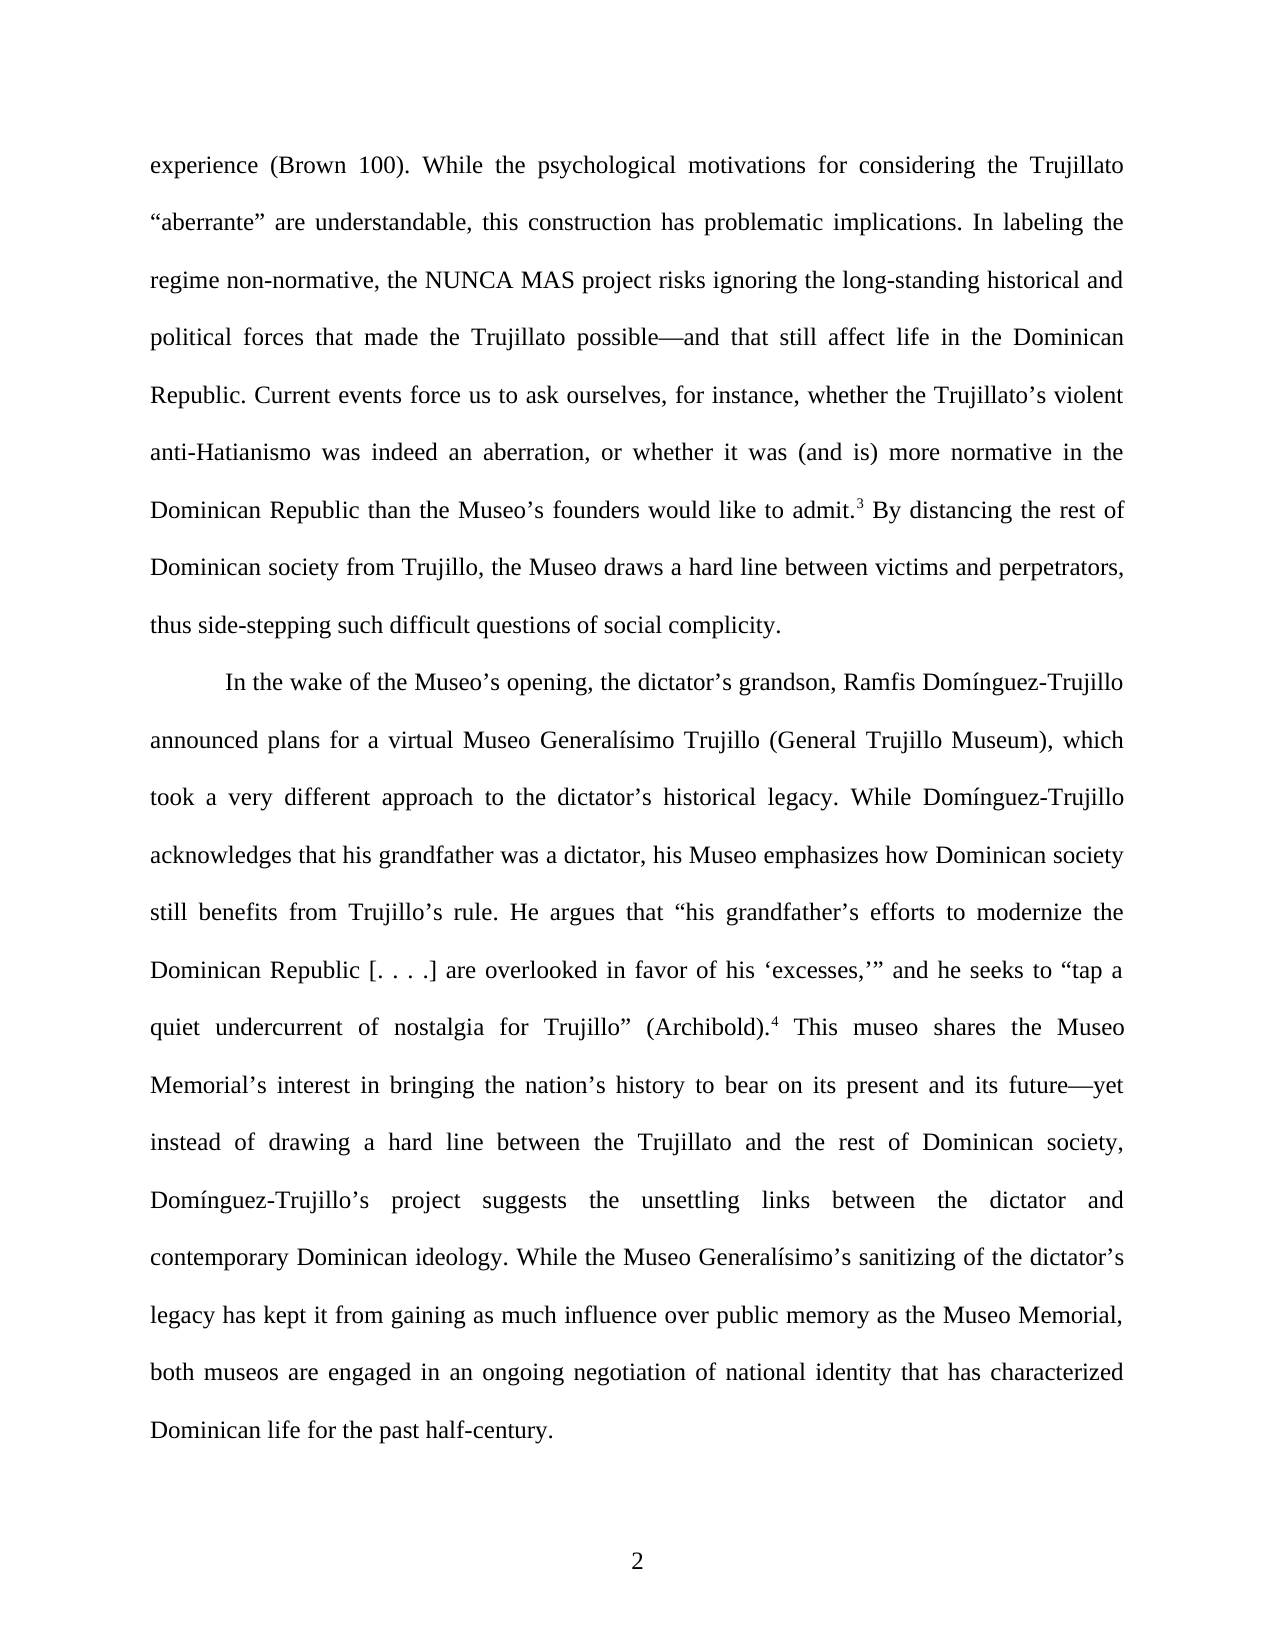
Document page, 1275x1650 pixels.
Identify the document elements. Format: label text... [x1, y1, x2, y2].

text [150, 150, 1125, 639]
text In the wake of the Museo’s opening, the dictator’s grandson, Ramfis Domínguez-Trujillo announced plans for a virtual Museo Generalísimo Trujillo (General Trujillo Museum), which took a very different approach to the dictator’s historical legacy. While Domínguez-Trujillo acknowledges that his grandfather was a dictator, his Museo emphasizes how Dominican society still benefits from Trujillo’s rule. He argues that “his grandfather’s efforts to modernize the Dominican Republic [. . . .] are overlooked in favor of his ‘excesses,’” and he seeks to “tap a quiet undercurrent of nostalgia for Trujillo” (Archibold). This museo shares the Museo Memorial’s interest in bringing the nation’s history to bear on its present and its future—yet instead of drawing a hard line between the Trujillato and the rest of Dominican society, Domínguez-Trujillo’s project suggests the unsettling links between the dictator and contemporary Dominican ideology. While the Museo Generalísimo’s sanitizing of the dictator’s legacy has kept it from gaining as much influence over public memory as the Museo Memorial, both museos are engaged in an ongoing negotiation of national identity that has characterized Dominican life for the past half-century. [150, 667, 1125, 1444]
